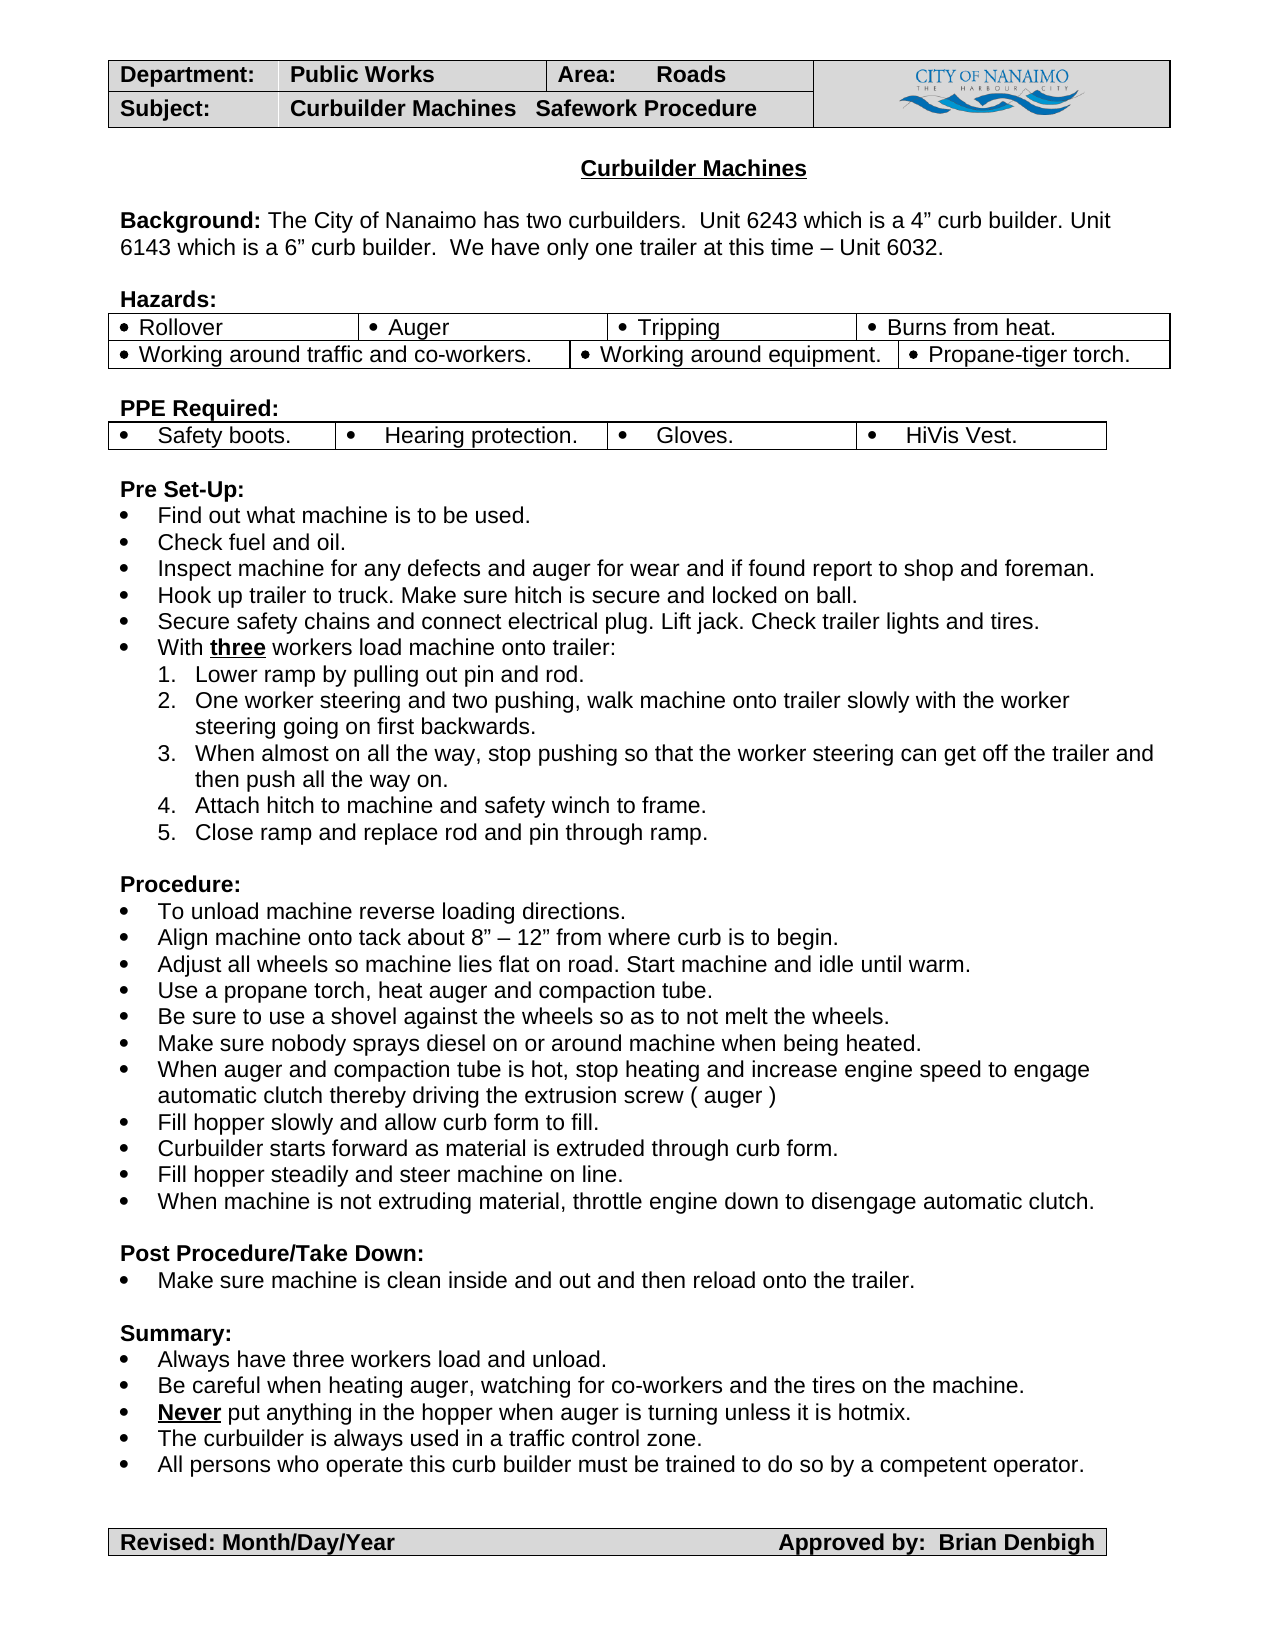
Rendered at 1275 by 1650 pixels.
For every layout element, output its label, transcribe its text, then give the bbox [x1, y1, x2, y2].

table_cell Working around equipment. [571, 341, 898, 368]
list Curbuilder starts forward as material is extruded through curb form. [120, 1135, 1155, 1161]
list To unload machine reverse loading directions. [120, 898, 1155, 924]
table_header Rollover [109, 314, 358, 340]
list With three workers load machine onto trailer: [120, 634, 1155, 661]
table_header Auger [359, 314, 607, 340]
list Adjust all wheels so machine lies flat on road. Start machine and idle until warm. [120, 951, 1155, 977]
list Make sure nobody sprays diesel on or around machine when being heated. [120, 1029, 1155, 1056]
list All persons who operate this curb builder must be trained to do so by a competent operator. [120, 1451, 1155, 1478]
list Hook up trailer to truck. Make sure hitch is secure and locked on ball. [120, 582, 1155, 608]
table_header HiVis Vest. [857, 423, 1106, 449]
table_header Gloves. [608, 423, 856, 449]
list Use a propane torch, heat auger and compaction tube. [120, 977, 1155, 1003]
list When almost on all the way, stop pushing so that the worker steering can get off the trailer and then push all the way on. [157, 740, 1155, 792]
table_header Area: [547, 61, 645, 91]
table_header [814, 61, 1169, 127]
table_header Hearing protection. [336, 423, 607, 449]
list Check fuel and oil. [120, 529, 1155, 555]
list One worker steering and two pushing, walk machine onto trailer slowly with the worker steering going on first backwards. [157, 687, 1155, 740]
list Fill hopper slowly and allow curb form to fill. [120, 1109, 1155, 1135]
list Align machine onto tack about 8” – 12” from where curb is to begin. [120, 924, 1155, 951]
table_header Burns from heat. [857, 314, 1169, 340]
table_header Public Works [279, 61, 546, 91]
list Close ramp and replace rod and pin through ramp. [157, 819, 1155, 845]
list Always have three workers load and unload. [120, 1346, 1155, 1372]
table_cell Curbuilder Machines Safework Procedure [279, 92, 813, 127]
text Pre Set-Up: [120, 476, 1155, 502]
list Be sure to use a shovel against the wheels so as to not melt the wheels. [120, 1003, 1155, 1029]
table_cell Working around traffic and co-workers. [109, 341, 569, 368]
text Post Procedure/Take Down: [120, 1240, 1155, 1267]
text Summary: [120, 1319, 1155, 1346]
text PPE Required: [120, 395, 1155, 421]
text Procedure: [120, 871, 1155, 898]
text Hazards: [120, 286, 1155, 313]
table_header Safety boots. [109, 423, 335, 449]
list Curbuilder Machines [232, 155, 1155, 181]
list When auger and compaction tube is hot, stop heating and increase engine speed to engage automatic clutch thereby driving the extrusion screw ( auger ) [120, 1056, 1155, 1109]
picture [899, 69, 1085, 115]
list Secure safety chains and connect electrical plug. Lift jack. Check trailer lights and tires. [120, 608, 1155, 634]
list When machine is not extruding material, throttle engine down to disengage automatic clutch. [120, 1188, 1155, 1214]
list Inspect machine for any defects and auger for wear and if found report to shop and foreman. [120, 555, 1155, 582]
list Never put anything in the hopper when auger is turning unless it is hotmix. [120, 1398, 1155, 1425]
list The curbuilder is always used in a traffic control zone. [120, 1425, 1155, 1451]
text Background: The City of Nanaimo has two curbuilders. Unit 6243 which is a 4” curb builder. Unit 6143 which is a 6” curb builder. We have only one trailer at this time – Unit 6032. [120, 207, 1155, 260]
table_cell Propane-tiger torch. [899, 341, 1169, 368]
list Be careful when heating auger, watching for co-workers and the tires on the machine. [120, 1372, 1155, 1398]
list Lower ramp by pulling out pin and rod. [157, 661, 1155, 687]
list Fill hopper steadily and steer machine on line. [120, 1161, 1155, 1188]
table_header Roads [645, 61, 813, 91]
list Attach hitch to machine and safety winch to frame. [157, 792, 1155, 819]
table_header Department: [109, 61, 278, 91]
table_cell Subject: [109, 92, 278, 127]
table_header Tripping [608, 314, 856, 340]
list Make sure machine is clean inside and out and then reload onto the trailer. [120, 1267, 1155, 1293]
list Find out what machine is to be used. [120, 502, 1155, 529]
